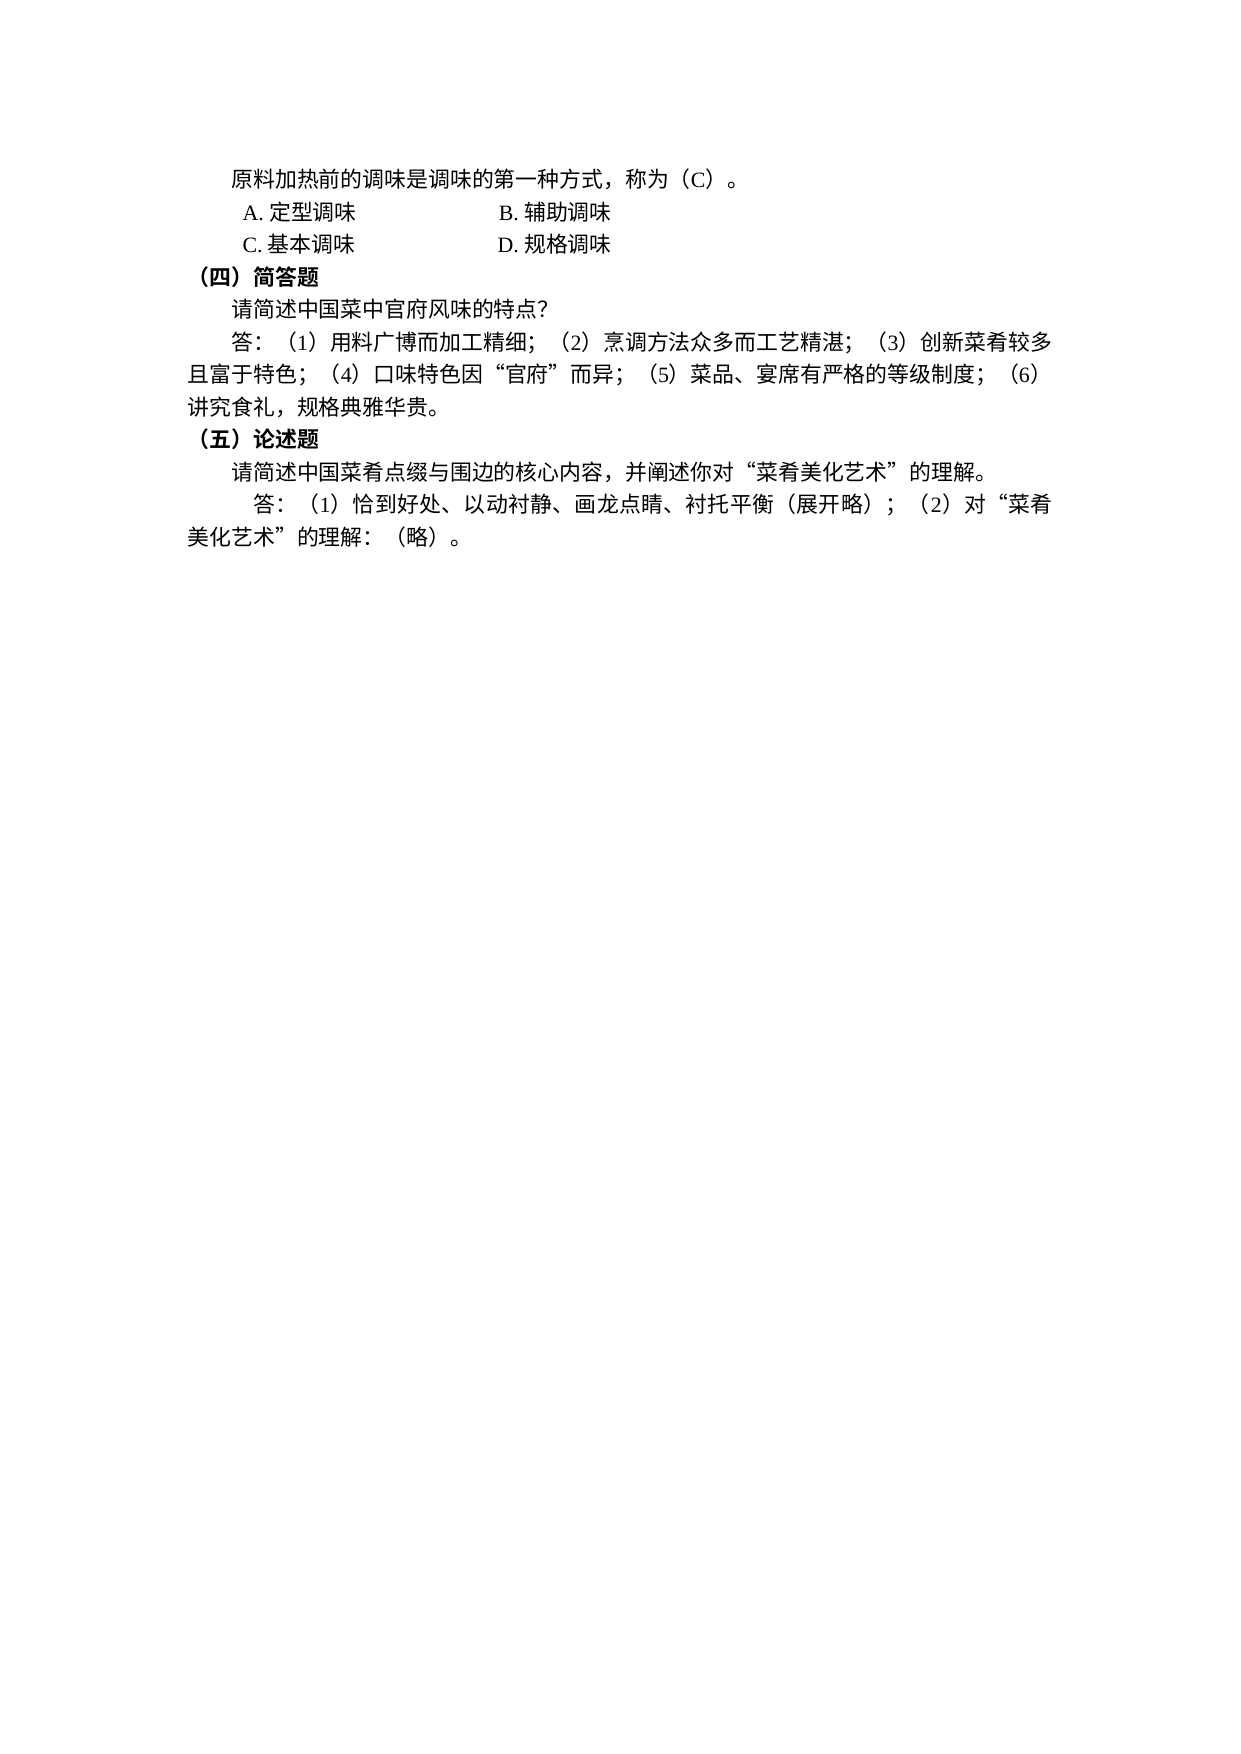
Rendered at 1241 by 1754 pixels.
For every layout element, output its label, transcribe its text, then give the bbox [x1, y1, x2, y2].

text 答：（1）恰到好处、以动衬静、画龙点睛、衬托平衡（展开略）；（2）对“菜肴美化艺术”的理解：（略）。 [187, 487, 1053, 552]
text A. 定型调味 B. 辅助调味 [187, 194, 1053, 227]
text 请简述中国菜中官府风味的特点？ [187, 292, 1053, 324]
text 原料加热前的调味是调味的第一种方式，称为（C）。 [187, 162, 1053, 194]
text 请简述中国菜肴点缀与围边的核心内容，并阐述你对“菜肴美化艺术”的理解。 [187, 454, 1053, 487]
text （四）简答题 [187, 259, 1053, 292]
text （五）论述题 [187, 422, 1053, 454]
text 答：（1）用料广博而加工精细；（2）烹调方法众多而工艺精湛；（3）创新菜肴较多且富于特色；（4）口味特色因“官府”而异；（5）菜品、宴席有严格的等级制度；（6）讲究食礼，规格典雅华贵。 [187, 324, 1053, 422]
text C. 基本调味 D. 规格调味 [187, 227, 1053, 259]
